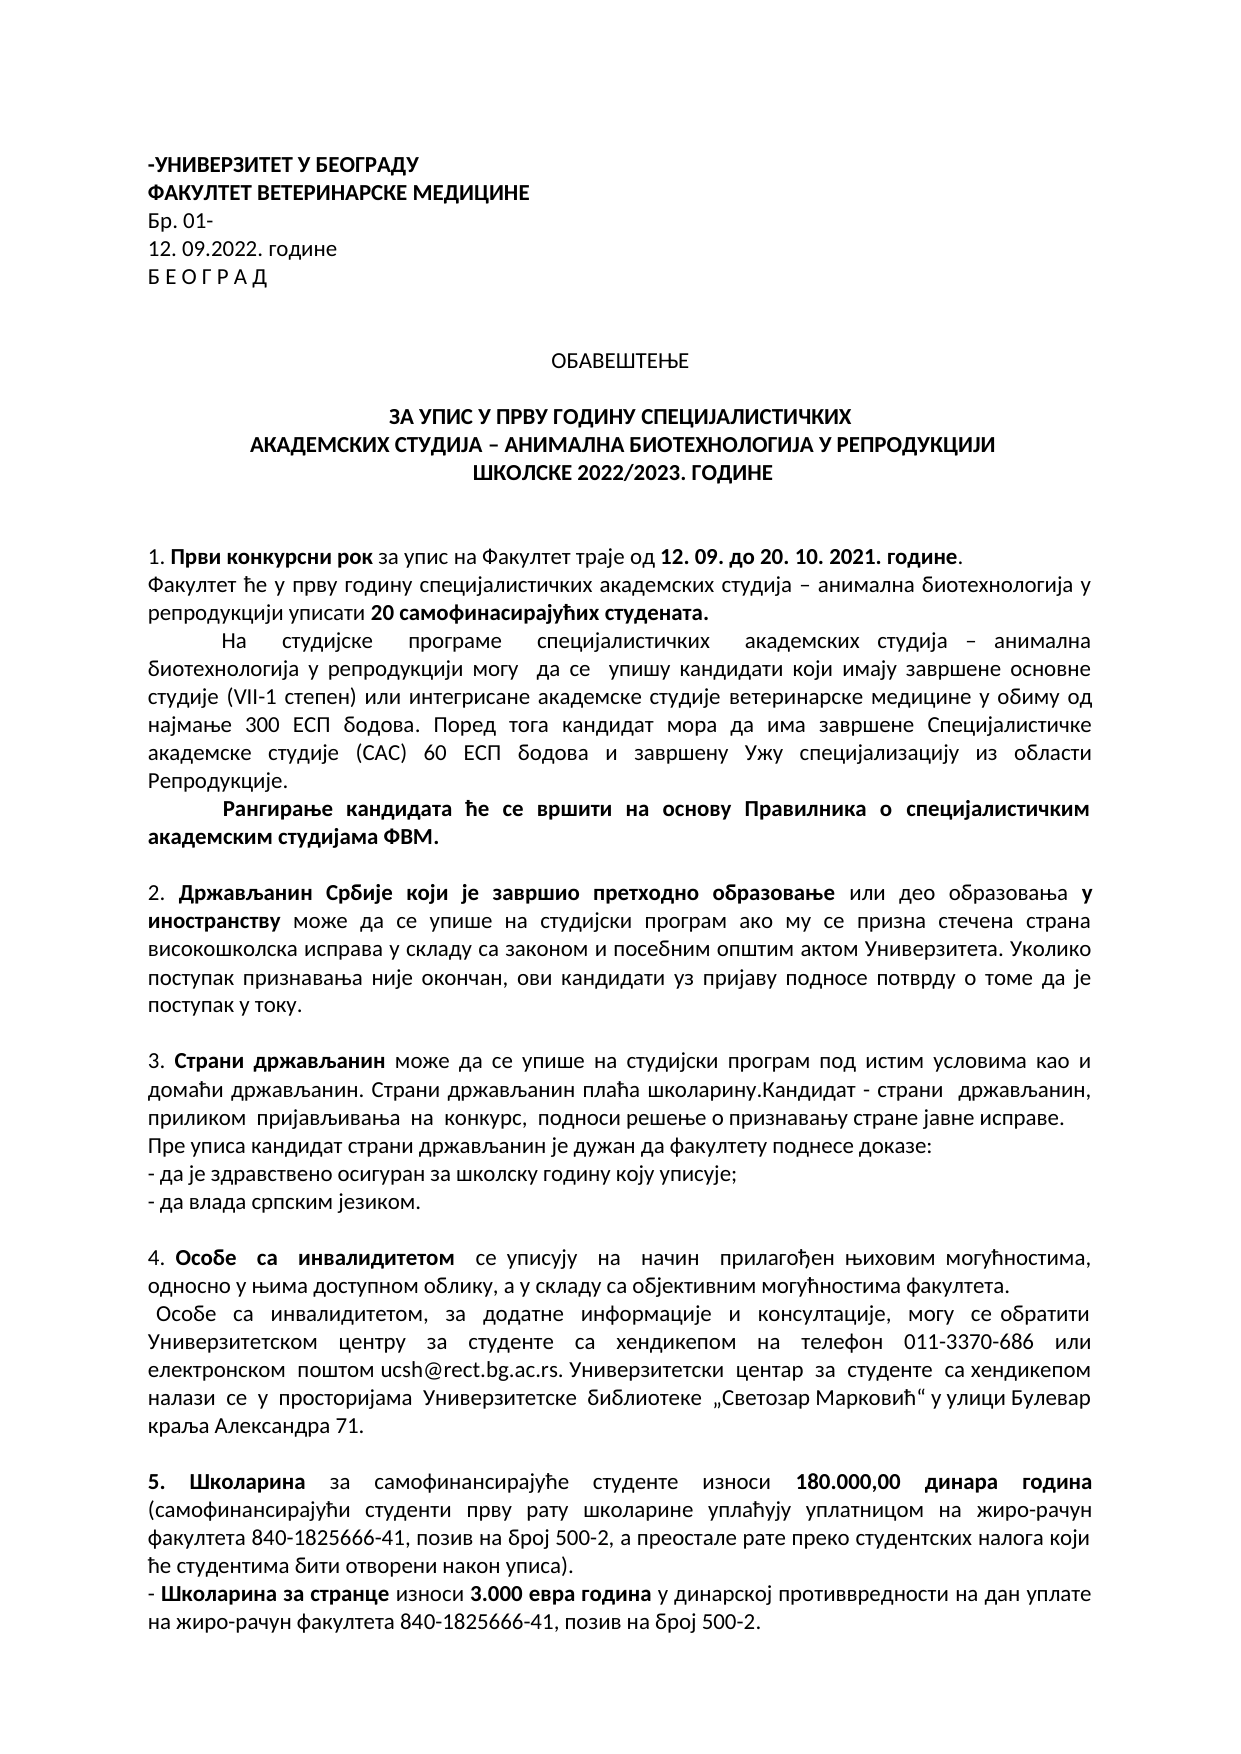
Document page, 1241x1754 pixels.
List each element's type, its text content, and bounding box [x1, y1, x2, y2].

text ФАКУЛТЕТ ВЕТЕРИНАРСКЕ МЕДИЦИНЕ [148, 178, 1092, 206]
text Рангирање кандидата ће се вршити на основу Правилника о специјалистичким академским студијама ФВМ. [148, 794, 1090, 851]
text На студијске програме специјалистичких академских студија – анимална биотехнологија у репродукцији могу да се упишу кандидати који имају завршене основне студије (VII-1 степен) или интегрисане академске студије ветеринарске медицине у обиму од најмање 300 ЕСП бодова. Поред тога кандидат мора да има завршене Специјалистичке академске студије (САС) 60 ЕСП бодова и завршену Ужу специјализацију из области Репродукције. [148, 626, 1092, 794]
text - да влада српским језиком. [148, 1187, 1092, 1215]
text - да је здравствено осигуран за школску годину коју уписује; [148, 1159, 1092, 1187]
text Пре уписа кандидат страни држављанин је дужан да факултету поднесе доказе: [148, 1131, 1092, 1159]
text Б Е О Г Р А Д [148, 262, 1092, 290]
text АКАДЕМСКИХ СТУДИЈА – АНИМАЛНА БИОТЕХНОЛОГИЈА У РЕПРОДУКЦИЈИ [148, 430, 1092, 458]
text 4. Особе са инвалидитетом се уписују на начин прилагођен њиховим могућностима, односно у њима доступном облику, а у складу са објективним могућностима факултета. [148, 1243, 1092, 1299]
text Особе са инвалидитетом, за додатне информације и консултације, могу се обратити Универзитетском центру за студенте са хендикепом на телефон 011-3370-686 или електронском поштом ucsh@rect.bg.ac.rs. Универзитетски центар за студенте са хендикепом налази се у просторијама Универзитетске библиотеке „Светозар Марковић“ у улици Булевар краља Александра 71. [148, 1299, 1092, 1439]
text 5. Школарина за самофинансирајуће студенте износи 180.000,00 динара година (самофинансирајући студенти прву рату школарине уплаћују уплатницом на жиро-рачун факултета 840-1825666-41, позив на број 500-2, а преостале рате преко студентских налога који ће студентима бити отворени након уписа). [148, 1467, 1092, 1579]
text Бр. 01- [148, 206, 1092, 234]
text 12. 09.2022. године [148, 234, 1092, 262]
text - Школарина за странце износи 3.000 евра година у динарској противвредности на дан уплате на жиро-рачун факултета 840-1825666-41, позив на број 500-2. [148, 1579, 1092, 1635]
text Факултет ће у прву годину специјалистичких академских студија – анимална биотехнологија у репродукцији уписати 20 самофинасирајућих студената. [148, 570, 1092, 626]
text 2. Држављанин Србије који је завршио претходно образовање или део образовања у иностранству може да се упише на студијски програм ако му се призна стечена страна високошколска исправа у складу са законом и посебним општим актом Универзитета. Уколико поступак признавања није окончан, ови кандидати уз пријаву подносе потврду о томе да је поступак у току. [148, 878, 1092, 1019]
text ЗА УПИС У ПРВУ ГОДИНУ СПЕЦИЈАЛИСТИЧКИХ [148, 402, 1092, 430]
text -УНИВЕРЗИТЕТ У БЕОГРАДУ [148, 150, 1092, 178]
text 3. Страни држављанин може да се упише на студијски програм под истим условима као и домаћи држављанин. Страни држављанин плаћа школарину.Кандидат - страни држављанин, приликом пријављивања на конкурс, подноси решење о признавању стране јавне исправе. [148, 1047, 1092, 1131]
text ОБАВЕШТЕЊЕ [148, 346, 1092, 374]
text 1. Први конкурсни рок за упис на Факултет траје од 12. 09. до 20. 10. 2021. године. [148, 542, 1092, 570]
text ШКОЛСКЕ 2022/2023. ГОДИНЕ [148, 458, 1092, 486]
